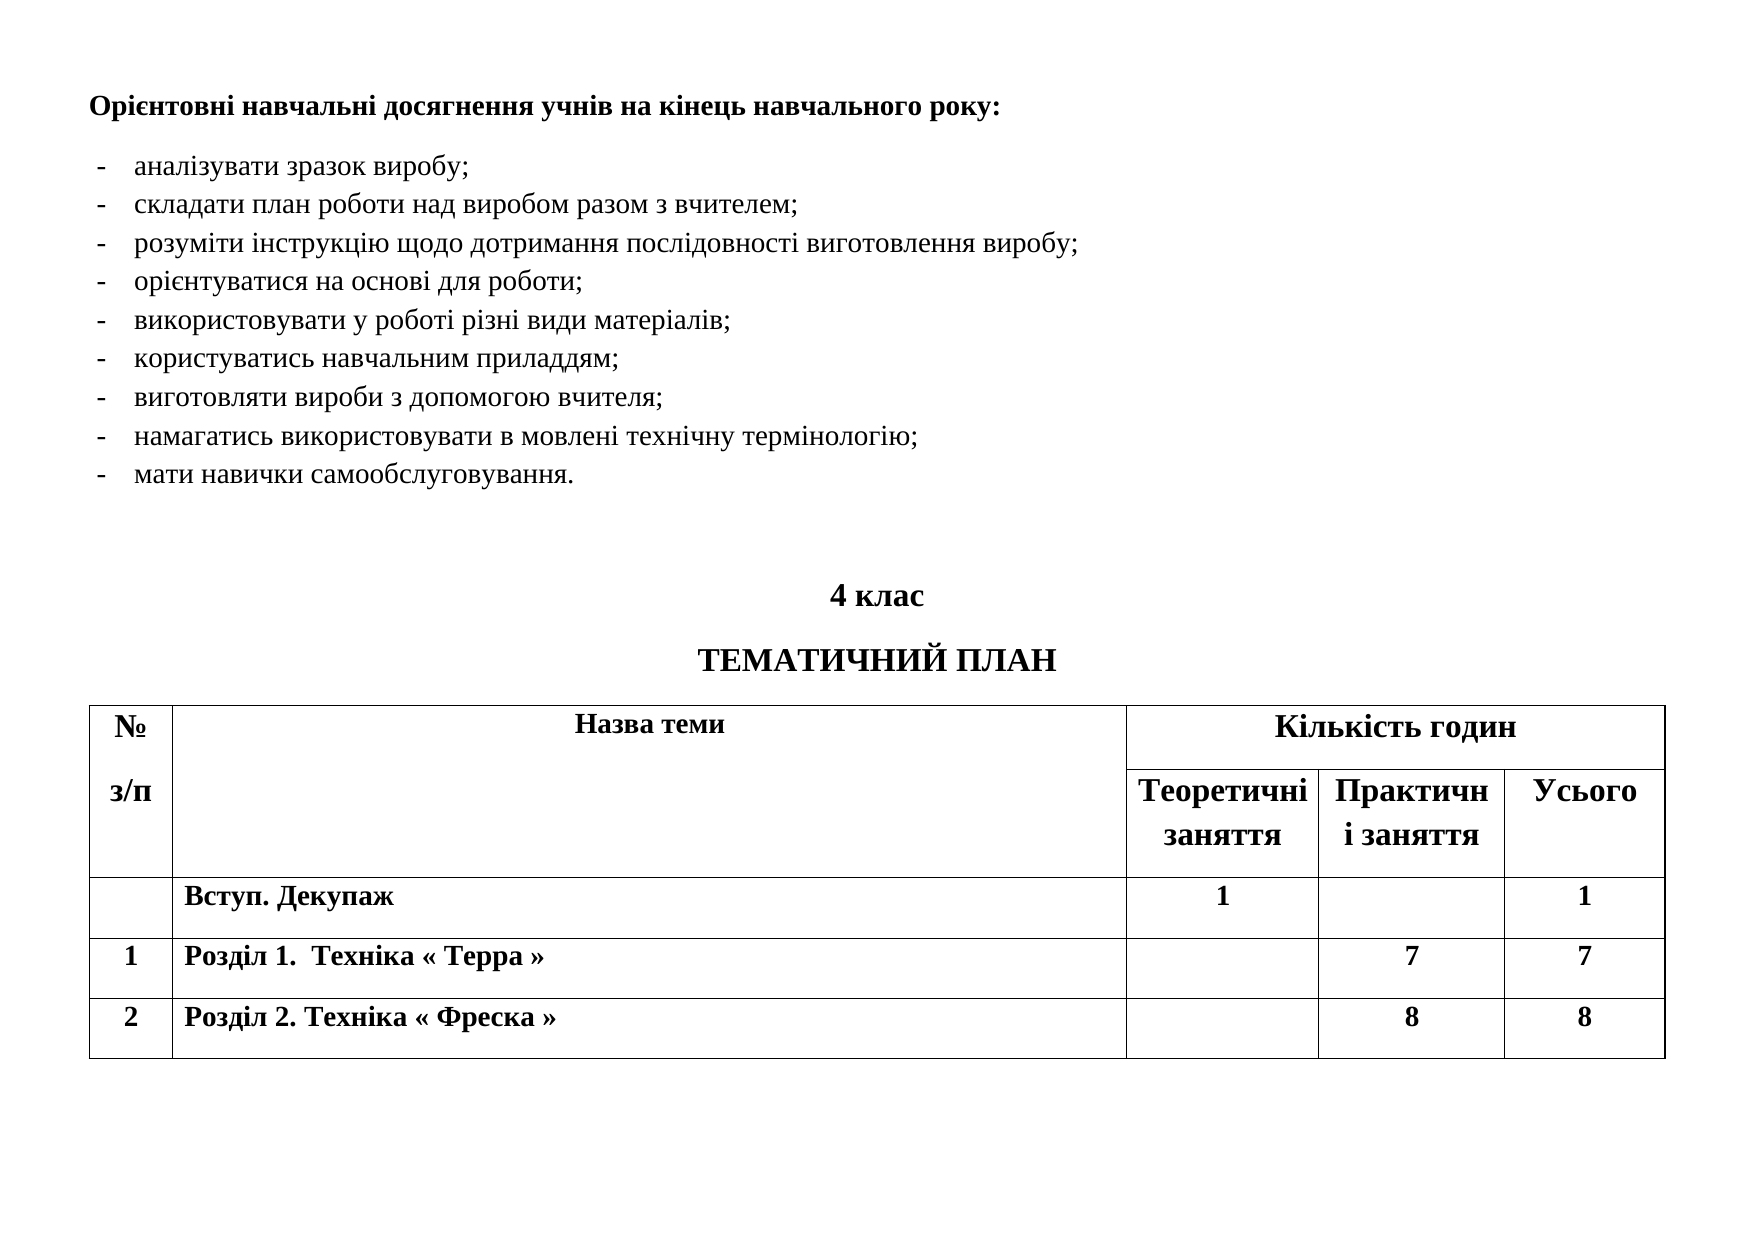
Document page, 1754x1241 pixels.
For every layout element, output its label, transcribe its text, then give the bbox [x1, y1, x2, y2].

table_cell [1319, 878, 1504, 937]
list виготовляти вироби з допомогою вчителя; [96, 379, 1665, 413]
table_cell [90, 878, 172, 937]
text ТЕМАТИЧНИЙ ПЛАН [88, 640, 1665, 678]
table_cell Усього [1505, 770, 1664, 877]
table_cell 2 [90, 999, 172, 1058]
table_cell Теоретичні заняття [1127, 770, 1318, 877]
table_cell 1 [1505, 878, 1664, 937]
table_cell 7 [1505, 939, 1664, 998]
text 4 клас [88, 575, 1665, 613]
table_cell 8 [1319, 999, 1504, 1058]
table_cell 1 [90, 939, 172, 998]
table_header Назва теми [173, 706, 1126, 877]
list аналізувати зразок виробу; [96, 148, 1665, 181]
table_cell Вступ. Декупаж [173, 878, 1126, 937]
list розуміти інструкцію щодо дотримання послідовності виготовлення виробу; [96, 225, 1665, 258]
text Орієнтовні навчальні досягнення учнів на кінець навчального року: [88, 88, 1665, 122]
table_cell [1127, 939, 1318, 998]
list складати план роботи над виробом разом з вчителем; [96, 186, 1665, 220]
table_cell 1 [1127, 878, 1318, 937]
list мати навички самообслуговування. [96, 456, 1665, 490]
list використовувати у роботі різні види матеріалів; [96, 302, 1665, 336]
list користуватись навчальним приладдям; [96, 341, 1665, 374]
table_header Кількість годин [1127, 706, 1664, 769]
table_cell [1127, 999, 1318, 1058]
table_cell 7 [1319, 939, 1504, 998]
table_cell Розділ 2. Техніка « Фреска » [173, 999, 1126, 1058]
table_header № з/п [90, 706, 172, 877]
table_cell Розділ 1. Техніка « Терра » [173, 939, 1126, 998]
list намагатись використовувати в мовлені технічну термінологію; [96, 418, 1665, 451]
table_cell 8 [1505, 999, 1664, 1058]
table_cell Практичні заняття [1319, 770, 1504, 877]
list орієнтуватися на основі для роботи; [96, 263, 1665, 297]
